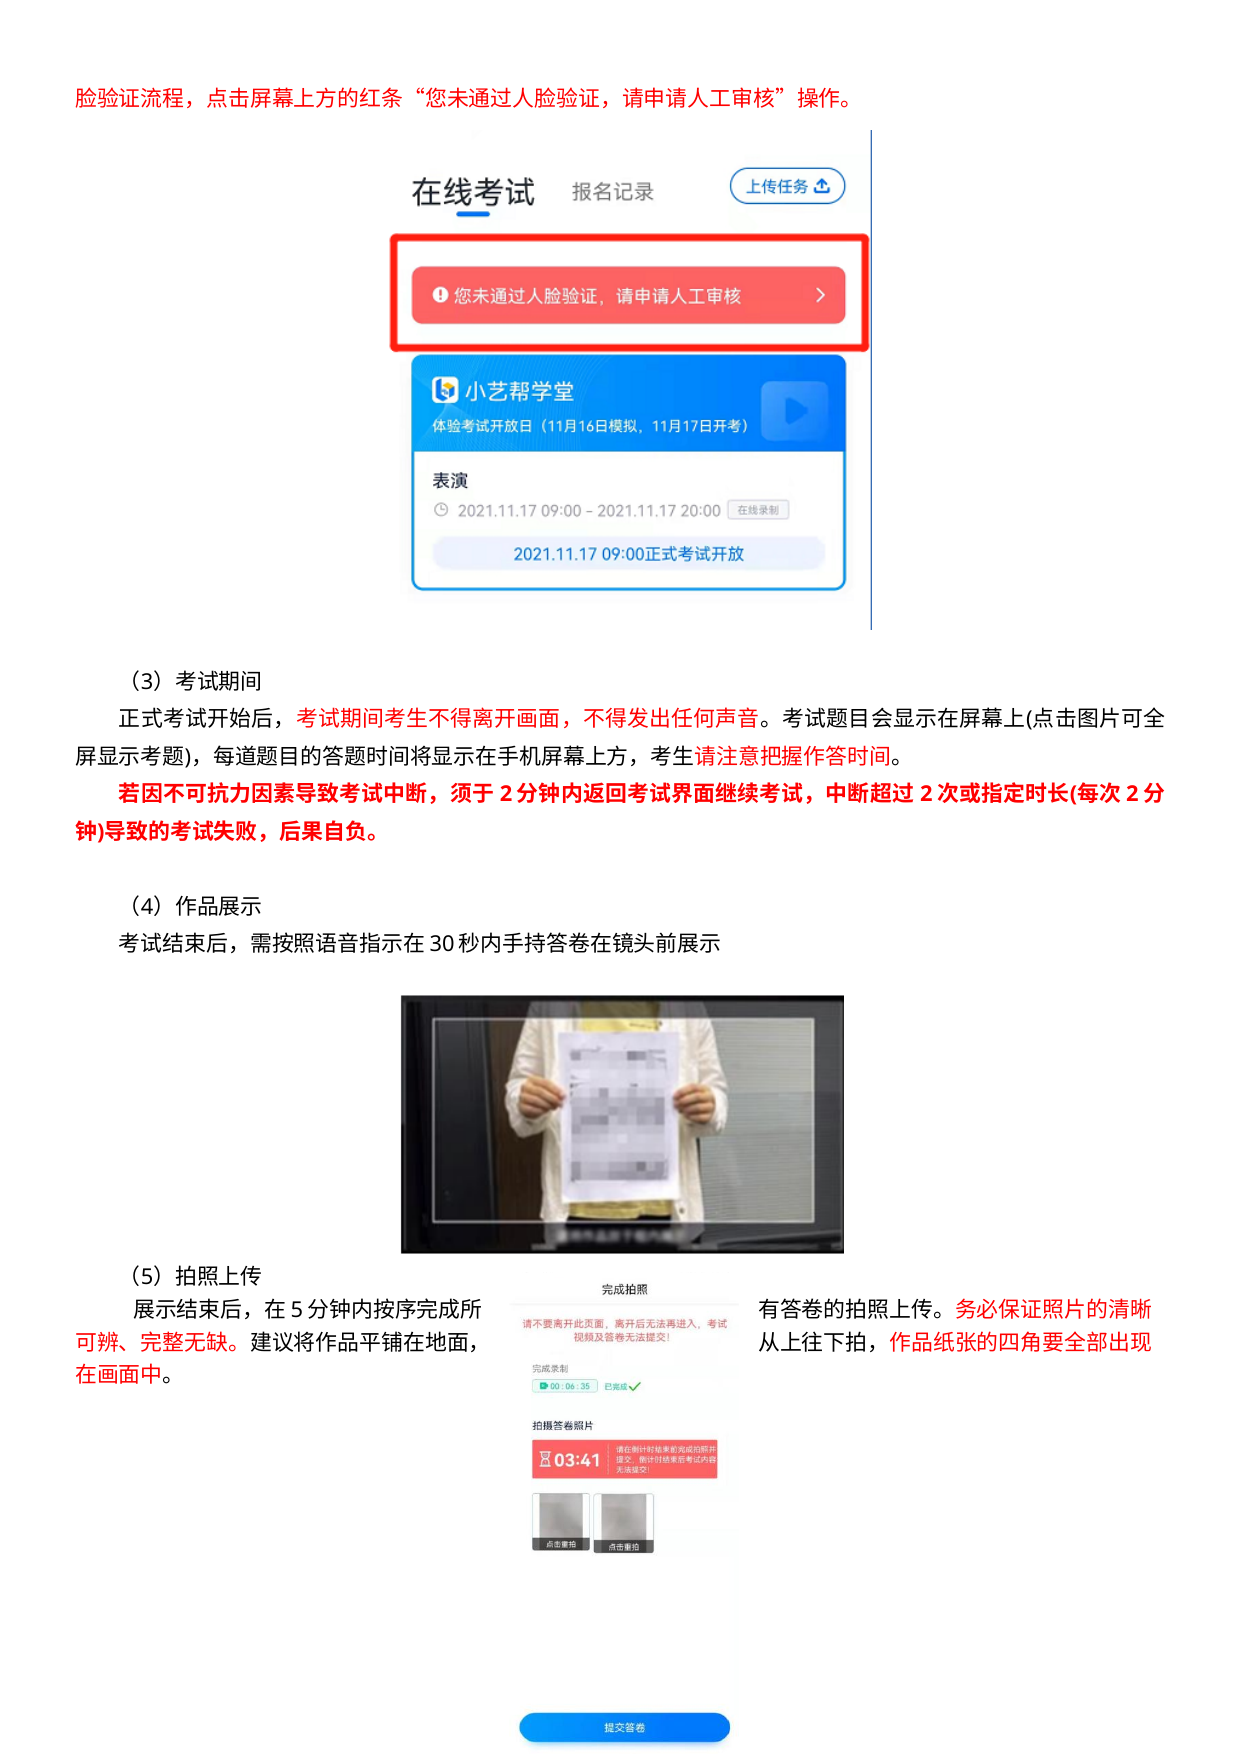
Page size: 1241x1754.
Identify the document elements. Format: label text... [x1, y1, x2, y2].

text 正式考试开始后，考试期间考生不得离开画面，不得发出任何声音。考试题目会显示在屏幕上(点击图片可全屏显示考题)，每道题目的答题时间将显示在手机屏幕上方，考生请注意把握作答时间。 [75, 697, 1165, 772]
picture [396, 993, 844, 1255]
picture [509, 1272, 739, 1754]
text 考试结束后，需按照语音指示在30秒内手持答卷在镜头前展示 [75, 922, 1165, 959]
text 展示结束后，在5分钟内按序完成所有答卷的拍照上传。务必保证照片的清晰可辨、完整无缺。建议将作品平铺在地面，从上往下拍，作品纸张的四角要全部出现在画面中。 [739, 1292, 1165, 1389]
text （5）拍照上传 [75, 1254, 1165, 1292]
text （4）作品展示 [75, 884, 1165, 922]
text 若因不可抗力因素导致考试中断，须于2分钟内返回考试界面继续考试，中断超过2次或指定时长(每次2分钟)导致的考试失败，后果自负。 [75, 772, 1165, 847]
picture [387, 130, 872, 630]
text 展示结束后，在5分钟内按序完成所有答卷的拍照上传。务必保证照片的清晰可辨、完整无缺。建议将作品平铺在地面，从上往下拍，作品纸张的四角要全部出现在画面中。 [75, 1292, 509, 1389]
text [75, 81, 1165, 112]
text （3）考试期间 [75, 659, 1165, 697]
